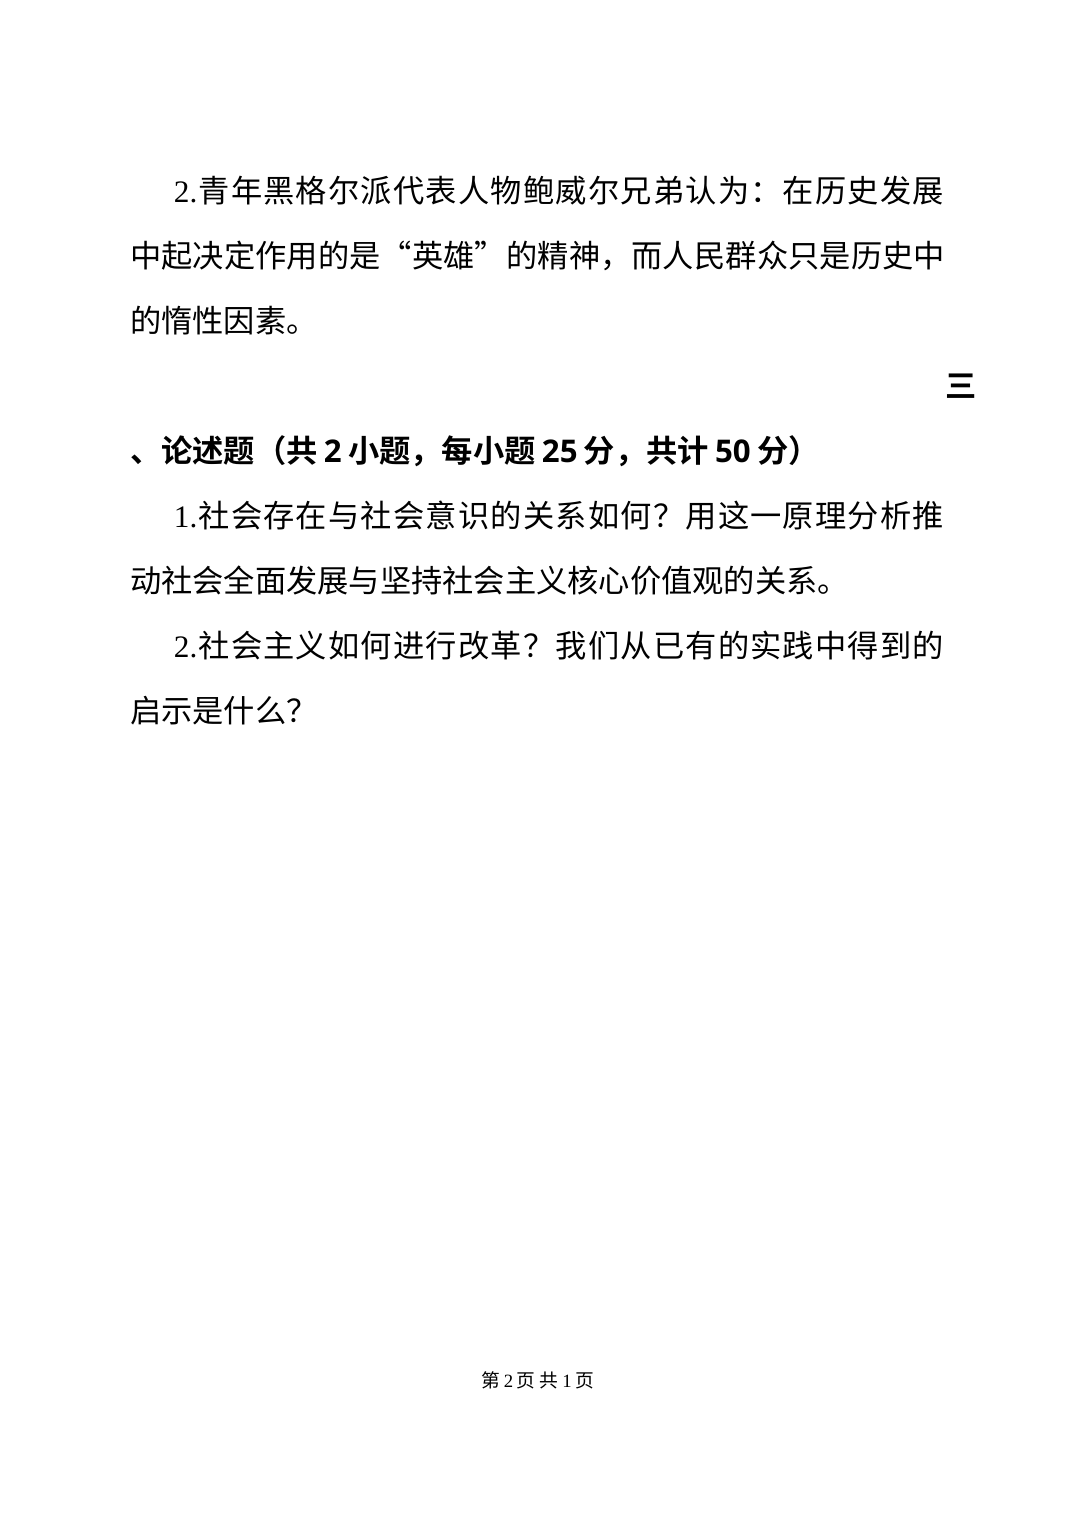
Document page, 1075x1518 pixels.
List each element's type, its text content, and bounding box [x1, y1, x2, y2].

text 1.社会存在与社会意识的关系如何？用这一原理分析推动社会全面发展与坚持社会主义核心价值观的关系。 [130, 482, 945, 612]
text 2.社会主义如何进行改革？我们从已有的实践中得到的启示是什么？ [130, 612, 945, 742]
text 2.青年黑格尔派代表人物鲍威尔兄弟认为：在历史发展中起决定作用的是“英雄”的精神，而人民群众只是历史中的惰性因素。 [130, 157, 945, 352]
text 三、论述题（共2小题，每小题25分，共计50分） [130, 352, 945, 482]
